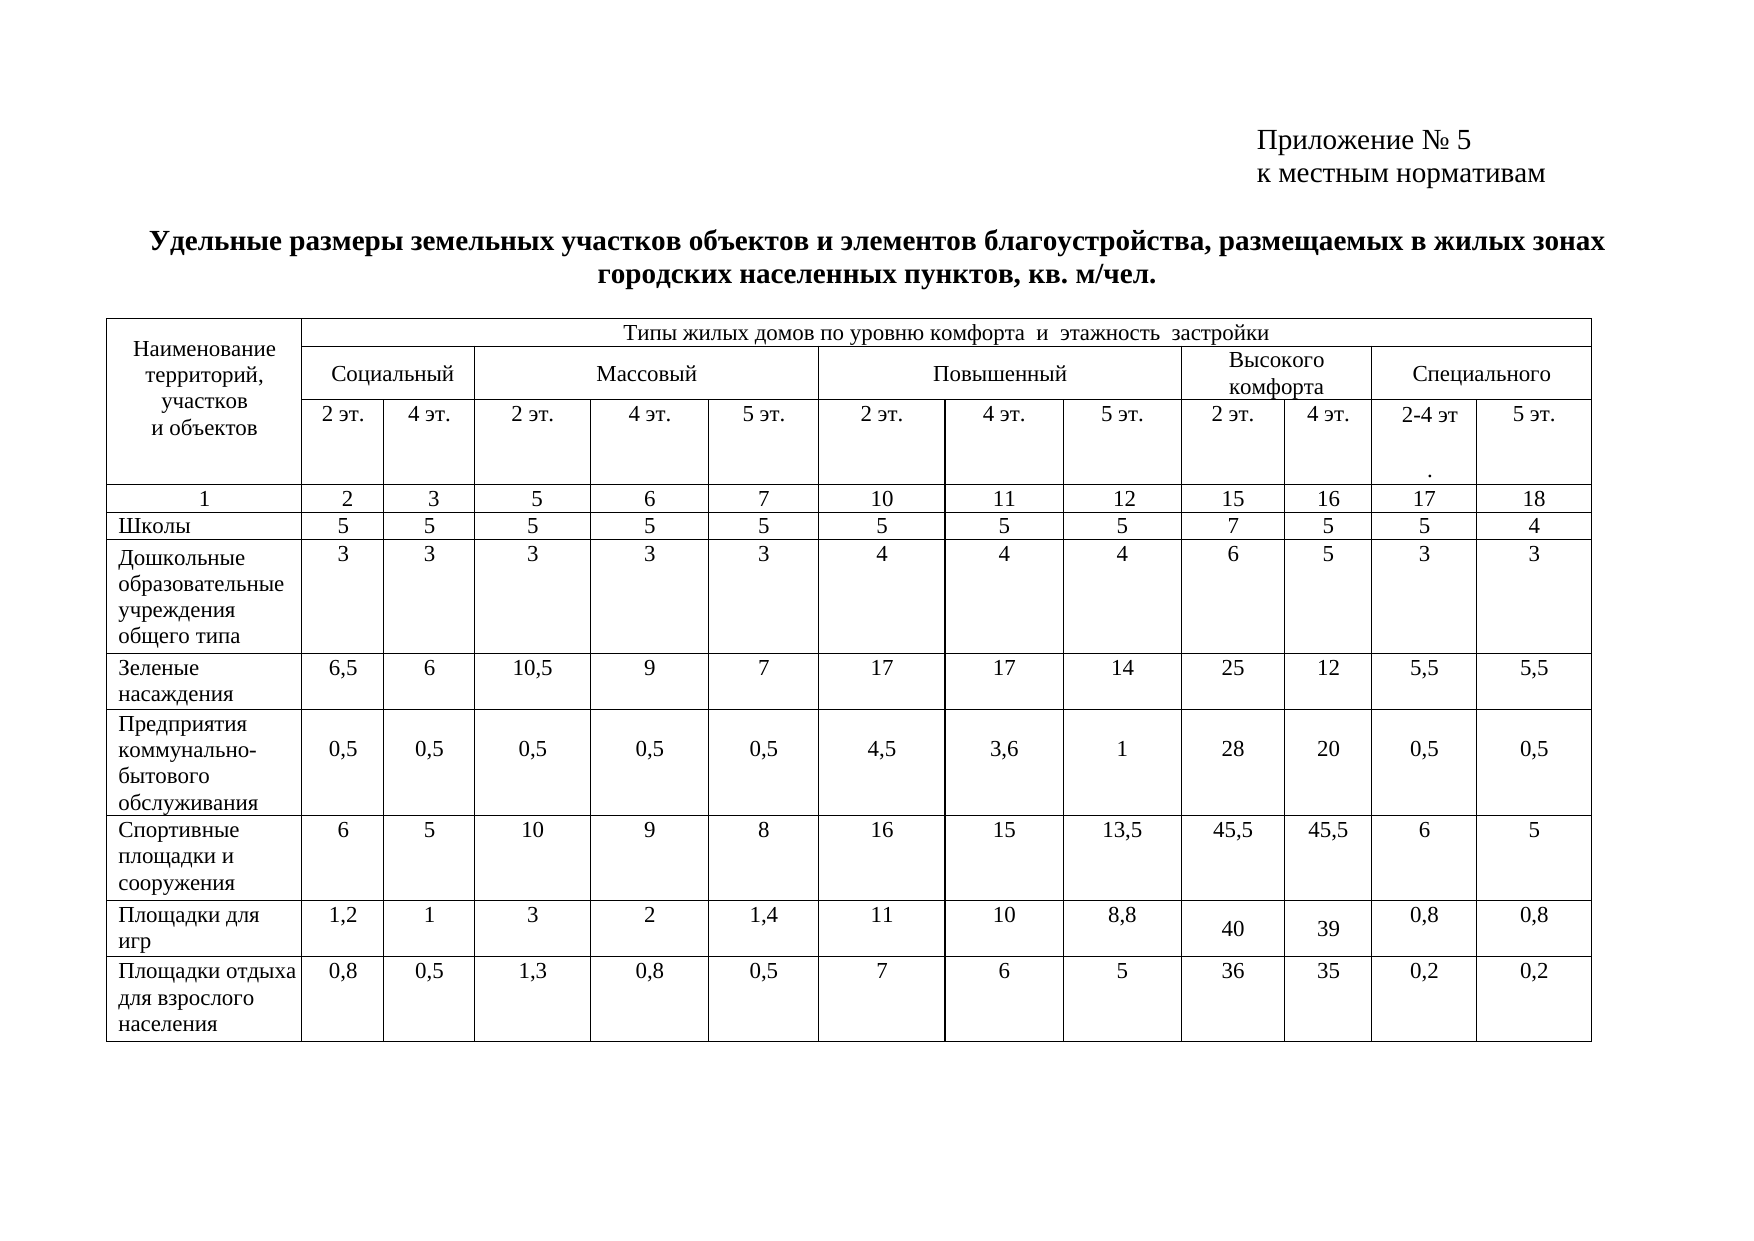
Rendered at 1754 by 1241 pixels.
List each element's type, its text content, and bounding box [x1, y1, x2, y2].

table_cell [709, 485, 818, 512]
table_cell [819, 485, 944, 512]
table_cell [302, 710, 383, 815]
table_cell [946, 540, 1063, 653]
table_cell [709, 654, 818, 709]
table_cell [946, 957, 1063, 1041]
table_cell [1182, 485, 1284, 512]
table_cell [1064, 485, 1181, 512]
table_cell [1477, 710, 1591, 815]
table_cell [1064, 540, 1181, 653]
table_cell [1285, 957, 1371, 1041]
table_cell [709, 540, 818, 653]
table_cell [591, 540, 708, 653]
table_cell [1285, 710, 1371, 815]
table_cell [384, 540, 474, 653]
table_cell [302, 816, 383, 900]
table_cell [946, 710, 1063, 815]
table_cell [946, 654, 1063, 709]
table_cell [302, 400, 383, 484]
text к местным нормативам [1074, 156, 1636, 189]
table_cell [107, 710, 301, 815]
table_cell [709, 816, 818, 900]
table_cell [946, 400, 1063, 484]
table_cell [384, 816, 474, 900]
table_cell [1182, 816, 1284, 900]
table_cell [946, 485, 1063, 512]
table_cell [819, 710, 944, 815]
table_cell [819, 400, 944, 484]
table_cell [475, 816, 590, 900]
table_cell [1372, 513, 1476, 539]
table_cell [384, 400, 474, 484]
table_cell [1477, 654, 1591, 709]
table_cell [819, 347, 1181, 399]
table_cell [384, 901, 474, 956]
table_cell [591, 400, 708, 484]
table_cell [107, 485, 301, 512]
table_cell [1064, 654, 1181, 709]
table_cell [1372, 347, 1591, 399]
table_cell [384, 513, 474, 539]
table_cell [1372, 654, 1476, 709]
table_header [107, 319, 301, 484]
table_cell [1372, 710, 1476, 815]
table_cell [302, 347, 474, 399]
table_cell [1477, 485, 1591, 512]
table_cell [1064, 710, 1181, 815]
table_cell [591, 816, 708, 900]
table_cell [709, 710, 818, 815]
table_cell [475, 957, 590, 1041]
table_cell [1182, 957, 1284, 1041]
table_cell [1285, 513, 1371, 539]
text Удельные размеры земельных участков объектов и элементов благоустройства, размещаемых в жилых зонах городских населенных пунктов, кв. м/чел. [118, 223, 1636, 290]
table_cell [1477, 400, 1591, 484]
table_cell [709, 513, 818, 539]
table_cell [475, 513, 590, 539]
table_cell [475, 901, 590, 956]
text Приложение № 5 [1074, 122, 1636, 156]
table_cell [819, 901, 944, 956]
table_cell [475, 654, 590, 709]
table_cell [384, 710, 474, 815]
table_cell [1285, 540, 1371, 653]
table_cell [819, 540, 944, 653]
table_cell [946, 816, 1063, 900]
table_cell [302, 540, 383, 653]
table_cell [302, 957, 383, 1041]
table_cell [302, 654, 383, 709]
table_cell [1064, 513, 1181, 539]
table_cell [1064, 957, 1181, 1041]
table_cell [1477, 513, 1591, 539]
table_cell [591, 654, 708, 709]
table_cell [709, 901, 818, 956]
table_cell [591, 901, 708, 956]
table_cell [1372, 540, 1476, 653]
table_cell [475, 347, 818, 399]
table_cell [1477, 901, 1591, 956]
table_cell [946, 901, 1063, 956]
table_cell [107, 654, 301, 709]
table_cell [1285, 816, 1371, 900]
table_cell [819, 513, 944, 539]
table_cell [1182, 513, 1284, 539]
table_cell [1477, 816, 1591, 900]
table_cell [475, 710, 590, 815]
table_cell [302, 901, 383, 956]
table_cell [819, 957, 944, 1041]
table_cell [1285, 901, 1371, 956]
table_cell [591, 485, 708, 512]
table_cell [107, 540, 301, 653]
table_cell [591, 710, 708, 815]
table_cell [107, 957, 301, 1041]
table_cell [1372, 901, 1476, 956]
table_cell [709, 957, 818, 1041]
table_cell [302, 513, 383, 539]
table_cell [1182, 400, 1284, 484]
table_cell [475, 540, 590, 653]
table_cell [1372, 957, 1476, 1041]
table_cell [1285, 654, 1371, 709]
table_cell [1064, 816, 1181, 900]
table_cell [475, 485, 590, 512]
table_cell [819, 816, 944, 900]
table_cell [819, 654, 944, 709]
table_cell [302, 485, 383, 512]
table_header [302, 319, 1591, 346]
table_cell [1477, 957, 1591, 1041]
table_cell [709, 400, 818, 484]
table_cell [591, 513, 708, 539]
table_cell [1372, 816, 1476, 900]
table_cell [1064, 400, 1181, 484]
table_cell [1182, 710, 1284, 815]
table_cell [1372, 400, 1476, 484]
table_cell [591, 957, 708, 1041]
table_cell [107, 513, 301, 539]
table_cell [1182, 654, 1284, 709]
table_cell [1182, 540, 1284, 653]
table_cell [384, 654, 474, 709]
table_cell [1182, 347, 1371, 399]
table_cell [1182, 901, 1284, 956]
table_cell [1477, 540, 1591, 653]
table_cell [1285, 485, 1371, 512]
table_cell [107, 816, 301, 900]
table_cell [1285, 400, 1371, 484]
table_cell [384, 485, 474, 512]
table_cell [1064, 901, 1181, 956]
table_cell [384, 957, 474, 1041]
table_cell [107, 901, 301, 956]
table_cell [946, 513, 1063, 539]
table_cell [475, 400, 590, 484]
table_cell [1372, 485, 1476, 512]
